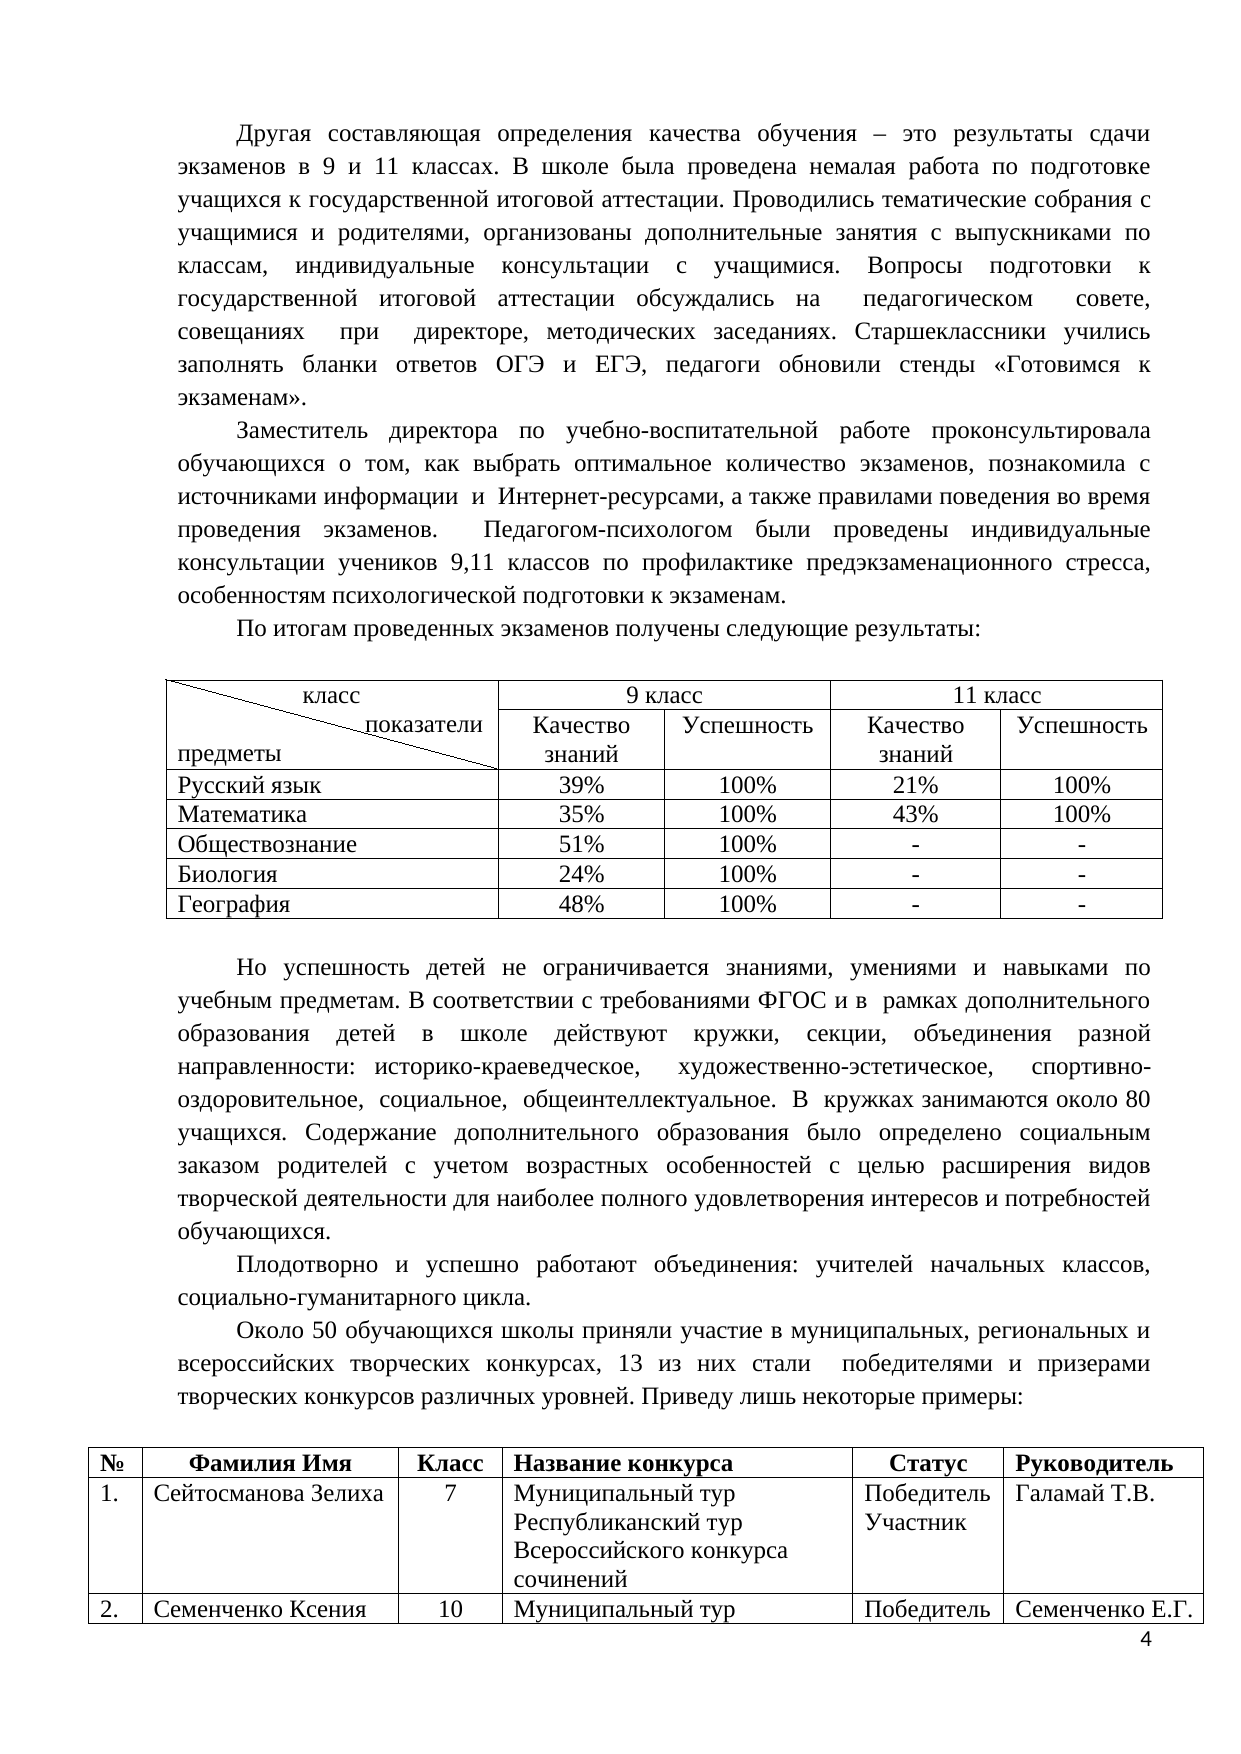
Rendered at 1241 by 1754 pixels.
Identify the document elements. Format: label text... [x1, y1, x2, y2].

table_cell - [831, 889, 1000, 918]
table_cell 2. [89, 1594, 142, 1623]
table_cell Биология [167, 859, 498, 888]
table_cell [503, 1594, 852, 1623]
text Заместитель директора по учебно-воспитательной работе проконсультировала обучающихся о том, как выбрать оптимальное количество экзаменов, познакомила с источниками информации и Интернет-ресурсами, а также правилами поведения во время проведения экзаменов. Педагогом-психологом были проведены индивидуальные консультации учеников 9,11 классов по профилактике предэкзаменационного стресса, особенностям психологической подготовки к экзаменам. [177, 415, 1152, 609]
table_cell 100% [665, 889, 830, 918]
table_cell 100% [665, 800, 830, 828]
table_cell - [1001, 829, 1162, 858]
table_header класс показатели предметы [167, 681, 498, 769]
table_cell - [1001, 859, 1162, 888]
table_cell Обществознание [167, 829, 498, 858]
table_header № [89, 1448, 142, 1477]
table_cell 51% [499, 829, 664, 858]
table_cell 10 [399, 1594, 502, 1623]
table_cell 7 [399, 1478, 502, 1593]
table_cell Математика [167, 800, 498, 828]
table_cell 100% [665, 829, 830, 858]
table_cell 100% [1001, 800, 1162, 828]
table_cell Русский язык [167, 770, 498, 798]
table_header Статус [853, 1448, 1003, 1477]
table_header Название конкурса [503, 1448, 852, 1477]
table_cell Семенченко Ксения [143, 1594, 398, 1623]
text Плодотворно и успешно работают объединения: учителей начальных классов, социально-гуманитарного цикла. [177, 1249, 1152, 1311]
table_cell 100% [665, 859, 830, 888]
table_cell 24% [499, 859, 664, 888]
table_cell - [1001, 889, 1162, 918]
table_header 9 класс [499, 681, 830, 709]
table_cell Сейтосманова Зелиха [143, 1478, 398, 1593]
table_cell География [167, 889, 498, 918]
table_cell 100% [665, 770, 830, 798]
table_cell Победитель [853, 1594, 1003, 1623]
table_cell Успешность [1001, 710, 1162, 769]
table_cell 21% [831, 770, 1000, 798]
text Около 50 обучающихся школы приняли участие в муниципальных, региональных и всероссийских творческих конкурсах, 13 из них стали победителями и призерами творческих конкурсов различных уровней. Приведу лишь некоторые примеры: [177, 1315, 1152, 1410]
table_header Руководитель [1004, 1448, 1203, 1477]
table_cell 48% [499, 889, 664, 918]
table_cell 39% [499, 770, 664, 798]
text Другая составляющая определения качества обучения – это результаты сдачи экзаменов в 9 и 11 классах. В школе была проведена немалая работа по подготовке учащихся к государственной итоговой аттестации. Проводились тематические собрания с учащимися и родителями, организованы дополнительные занятия с выпускниками по классам, индивидуальные консультации с учащимися. Вопросы подготовки к государственной итоговой аттестации обсуждались на педагогическом совете, совещаниях при директоре, методических заседаниях. Старшеклассники учились заполнять бланки ответов ОГЭ и ЕГЭ, педагоги обновили стенды «Готовимся к экзаменам». [177, 118, 1152, 411]
table_cell 1. [89, 1478, 142, 1593]
table_cell Успешность [665, 710, 830, 769]
table_cell Победитель Участник [853, 1478, 1003, 1593]
table_header 11 класс [831, 681, 1162, 709]
table_header Класс [399, 1448, 502, 1477]
text Но успешность детей не ограничивается знаниями, умениями и навыками по учебным предметам. В соответствии с требованиями ФГОС и в рамках дополнительного образования детей в школе действуют кружки, секции, объединения разной направленности: историко-краеведческое, художественно-эстетическое, спортивно-оздоровительное, социальное, общеинтеллектуальное. В кружках занимаются около 80 учащихся. Содержание дополнительного образования было определено социальным заказом родителей с учетом возрастных особенностей с целью расширения видов творческой деятельности для наиболее полного удовлетворения интересов и потребностей обучающихся. [177, 952, 1152, 1244]
table_cell - [831, 829, 1000, 858]
table_cell Качество знаний [499, 710, 664, 769]
table_cell 43% [831, 800, 1000, 828]
table_cell - [831, 859, 1000, 888]
table_cell Качество знаний [831, 710, 1000, 769]
table_cell 100% [1001, 770, 1162, 798]
table_header Фамилия Имя [143, 1448, 398, 1477]
text По итогам проведенных экзаменов получены следующие результаты: [177, 613, 1152, 642]
table_cell 35% [499, 800, 664, 828]
table_cell Муниципальный тур Республиканский тур Всероссийского конкурса сочинений [503, 1478, 852, 1593]
table_cell Галамай Т.В. [1004, 1478, 1203, 1593]
table_cell Семенченко Е.Г. [1004, 1594, 1203, 1623]
